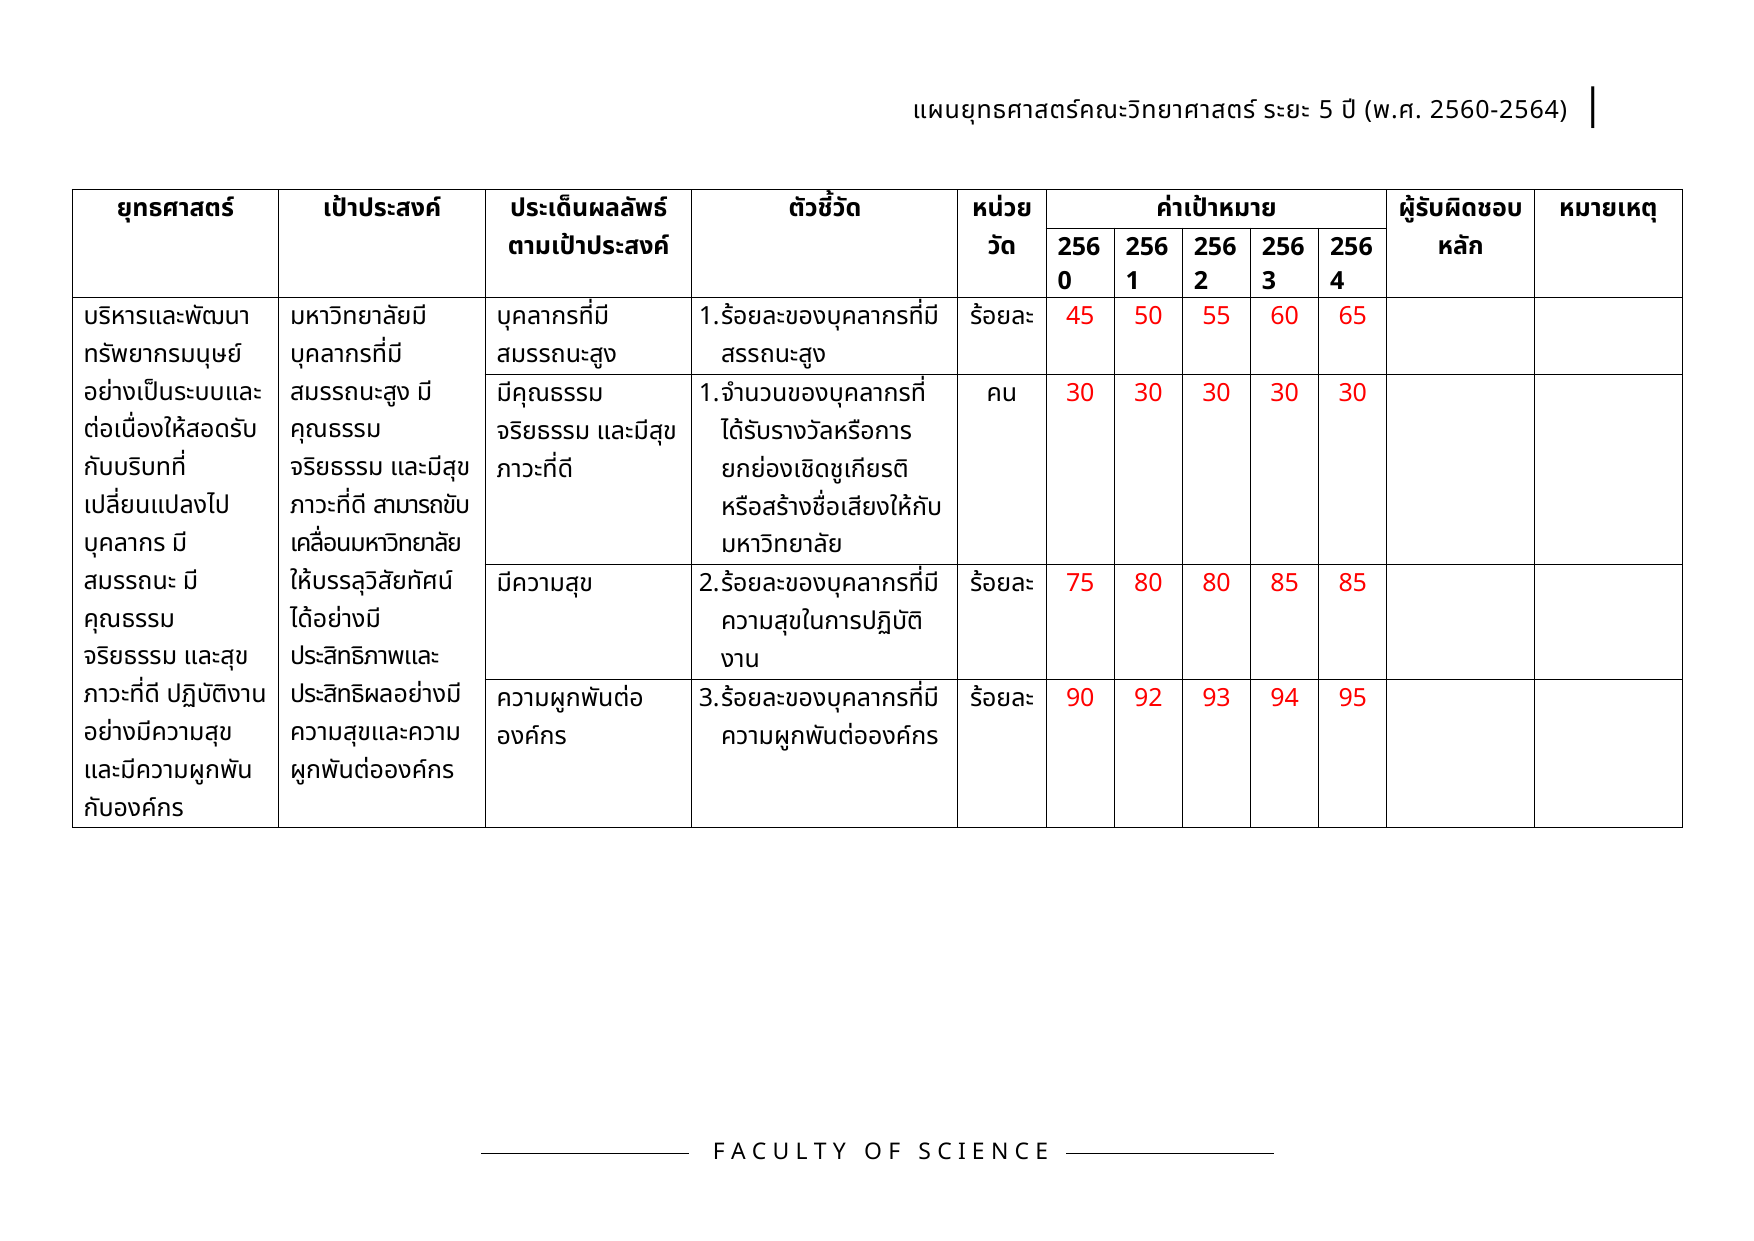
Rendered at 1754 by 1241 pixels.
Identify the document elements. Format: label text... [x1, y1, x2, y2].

table_cell มีคุณธรรม จริยธรรม และมีสุขภาวะที่ดี [486, 375, 691, 564]
table_cell 30 [1251, 375, 1318, 564]
table_cell บุคลากรที่มีสมรรถนะสูง [486, 298, 691, 374]
table_cell 45 [1047, 298, 1114, 374]
table_cell [1387, 565, 1534, 679]
table_cell ร้อยละของบุคลากรที่มีสรรถนะสูง [692, 298, 957, 374]
table_cell มหาวิทยาลัยมีบุคลากรที่มีสมรรถนะสูง มีคุณธรรม จริยธรรม และมีสุขภาวะที่ดี สามารถขับเคลื่อนมหาวิทยาลัยให้บรรลุวิสัยทัศน์ได้อย่างมีประสิทธิภาพและประสิทธิผลอย่างมีความสุขและความผูกพันต่อองค์กร [279, 298, 485, 827]
table_cell ร้อยละของบุคลากรที่มีความสุขในการปฏิบัติงาน [692, 565, 957, 679]
table_header หน่วยวัด [958, 190, 1046, 297]
table_cell ร้อยละของบุคลากรที่มีความผูกพันต่อองค์กร [692, 680, 957, 827]
table_header ประเด็นผลลัพธ์ ตามเป้าประสงค์ [486, 190, 691, 297]
table_cell 2564 [1319, 229, 1386, 297]
table_header เป้าประสงค์ [279, 190, 485, 297]
table_cell 93 [1183, 680, 1250, 827]
table_cell คน [958, 375, 1046, 564]
table_header ค่าเป้าหมาย [1047, 190, 1386, 228]
table_cell [1387, 298, 1534, 374]
table_cell 30 [1183, 375, 1250, 564]
table_cell มีความสุข [486, 565, 691, 679]
table_cell [1535, 375, 1682, 564]
table_cell ความผูกพันต่อองค์กร [486, 680, 691, 827]
table_header ผู้รับผิดชอบหลัก [1387, 190, 1534, 297]
table_cell 2562 [1183, 229, 1250, 297]
table_cell [1535, 565, 1682, 679]
table_cell 50 [1115, 298, 1182, 374]
table_cell ร้อยละ [958, 565, 1046, 679]
table_cell 80 [1115, 565, 1182, 679]
table_cell 2563 [1251, 229, 1318, 297]
table_cell [1535, 298, 1682, 374]
table_cell 90 [1047, 680, 1114, 827]
table_cell จำนวนของบุคลากรที่ได้รับรางวัลหรือการยกย่องเชิดชูเกียรติ หรือสร้างชื่อเสียงให้กับมหาวิทยาลัย [692, 375, 957, 564]
table_cell 95 [1319, 680, 1386, 827]
table_cell [1387, 375, 1534, 564]
table_cell 2560 [1047, 229, 1114, 297]
table_cell 30 [1319, 375, 1386, 564]
table_header หมายเหตุ [1535, 190, 1682, 297]
table_cell 60 [1251, 298, 1318, 374]
table_cell 85 [1251, 565, 1318, 679]
table_cell 92 [1115, 680, 1182, 827]
table_cell 30 [1047, 375, 1114, 564]
table_cell 55 [1183, 298, 1250, 374]
table_cell 30 [1115, 375, 1182, 564]
table_cell 2561 [1115, 229, 1182, 297]
table_cell 85 [1319, 565, 1386, 679]
table_cell ร้อยละ [958, 298, 1046, 374]
table_cell ร้อยละ [958, 680, 1046, 827]
table_cell 94 [1251, 680, 1318, 827]
table_header ยุทธศาสตร์ [73, 190, 278, 297]
table_cell 80 [1183, 565, 1250, 679]
table_cell 65 [1319, 298, 1386, 374]
table_cell 75 [1047, 565, 1114, 679]
table_header ตัวชี้วัด [692, 190, 957, 297]
table_cell [1535, 680, 1682, 827]
table_cell [1387, 680, 1534, 827]
table_cell บริหารและพัฒนาทรัพยากรมนุษย์อย่างเป็นระบบและต่อเนื่องให้สอดรับกับบริบทที่เปลี่ยนแปลงไป บุคลากร มีสมรรถนะ มีคุณธรรม จริยธรรม และสุขภาวะที่ดี ปฏิบัติงานอย่างมีความสุข และมีความผูกพันกับองค์กร [73, 298, 278, 827]
